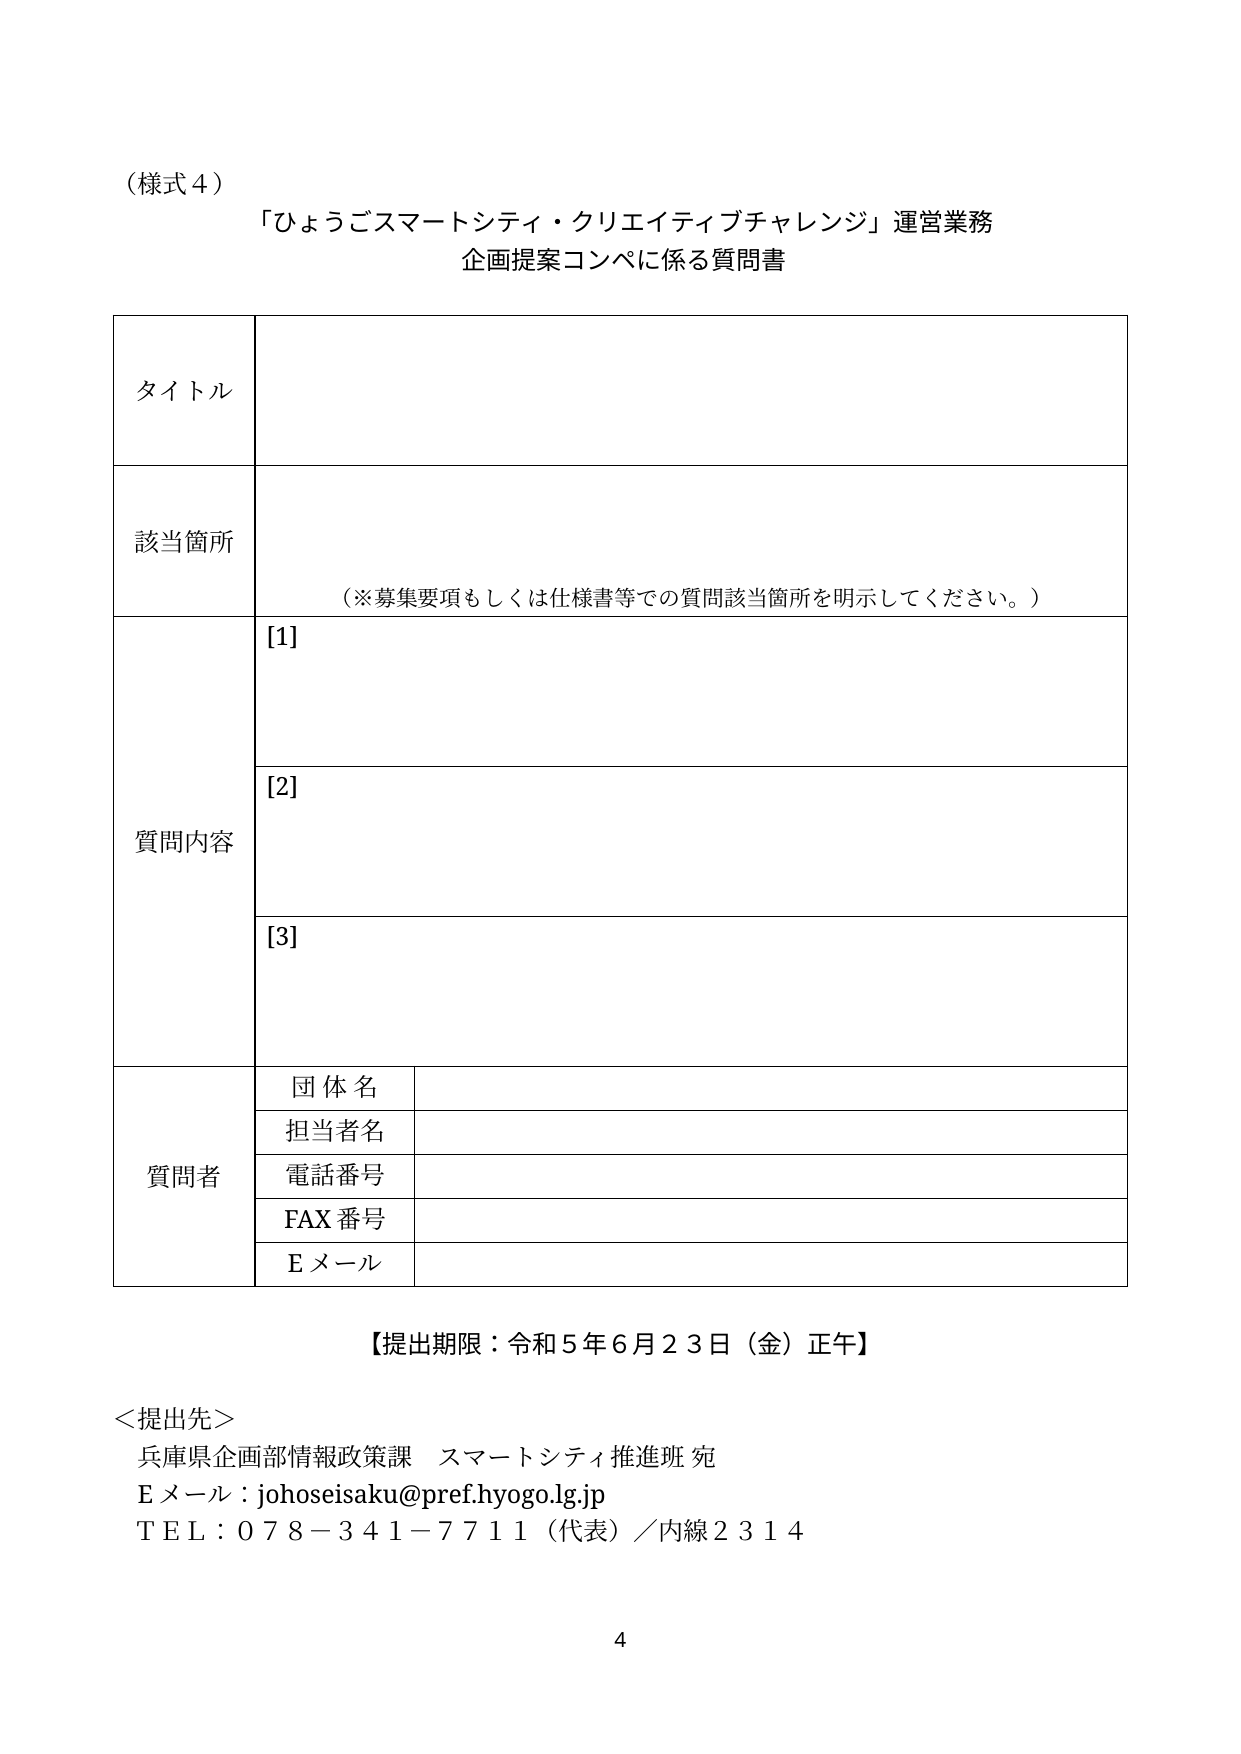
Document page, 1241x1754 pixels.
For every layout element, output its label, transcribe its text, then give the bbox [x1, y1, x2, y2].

table_cell [3] [256, 917, 1127, 1066]
table_header [256, 316, 1127, 464]
table_cell （※募集要項もしくは仕様書等での質問該当箇所を明示してください。） [256, 466, 1127, 616]
table_cell 電話番号 [256, 1155, 414, 1198]
table_cell [415, 1067, 1127, 1109]
text （様式４） [112, 164, 1128, 202]
table_cell [2] [256, 767, 1127, 916]
text 「ひょうごスマートシティ・クリエイティブチャレンジ」運営業務 [112, 202, 1128, 239]
table_cell Eメール [256, 1243, 414, 1286]
table_cell 質問内容 [114, 617, 254, 1066]
text 企画提案コンペに係る質問書 [112, 239, 1128, 277]
text 兵庫県企画部情報政策課 スマートシティ推進班 宛 [112, 1437, 1128, 1474]
text ＜提出先＞ [112, 1399, 1128, 1437]
table_cell 団 体 名 [256, 1067, 414, 1109]
text ＴＥＬ：０７８－３４１－７７１１（代表）／内線２３１４ [123, 1512, 1128, 1548]
table_cell 質問者 [114, 1067, 254, 1286]
table_cell [415, 1199, 1127, 1242]
table_cell [415, 1243, 1127, 1286]
table_cell [1] [256, 617, 1127, 766]
text 【提出期限：令和５年６月２３日（金）正午】 [112, 1324, 1128, 1362]
table_cell 担当者名 [256, 1111, 414, 1154]
table_cell [415, 1111, 1127, 1154]
table_cell [415, 1155, 1127, 1198]
table_cell 該当箇所 [114, 466, 254, 616]
table_header タイトル [114, 316, 254, 464]
table_cell FAX番号 [256, 1199, 414, 1242]
text Eメール：johoseisaku@pref.hyogo.lg.jp [112, 1474, 1128, 1512]
